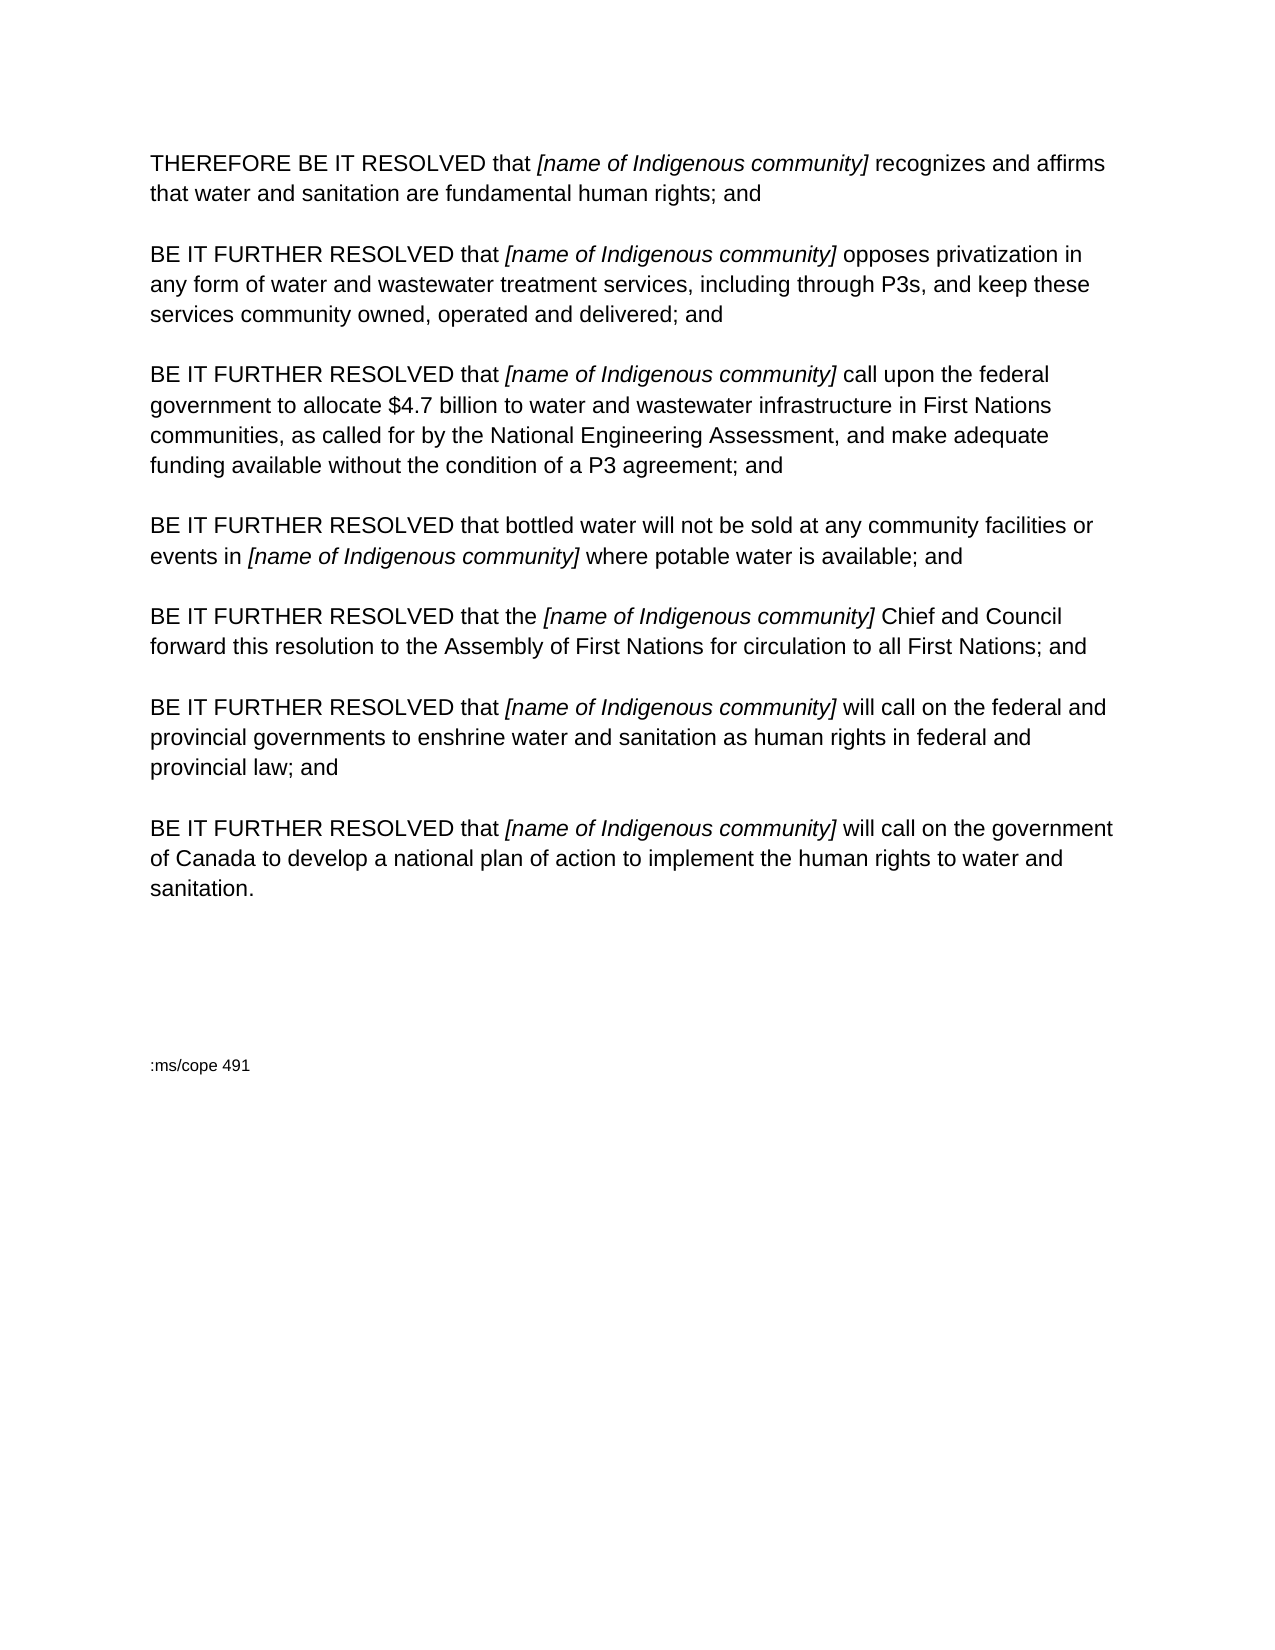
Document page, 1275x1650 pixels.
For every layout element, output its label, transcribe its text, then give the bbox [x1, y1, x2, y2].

text :ms/cope 491 [150, 1056, 1125, 1075]
text BE IT FURTHER RESOLVED that [name of Indigenous community] will call on the government of Canada to develop a national plan of action to implement the human rights to water and sanitation. [150, 814, 1125, 901]
text BE IT FURTHER RESOLVED that the [name of Indigenous community] Chief and Council forward this resolution to the Assembly of First Nations for circulation to all First Nations; and [150, 603, 1125, 660]
text THEREFORE BE IT RESOLVED that [name of Indigenous community] recognizes and affirms that water and sanitation are fundamental human rights; and [150, 150, 1125, 207]
text BE IT FURTHER RESOLVED that [name of Indigenous community] will call on the federal and provincial governments to enshrine water and sanitation as human rights in federal and provincial law; and [150, 694, 1125, 781]
text BE IT FURTHER RESOLVED that [name of Indigenous community] call upon the federal government to allocate $4.7 billion to water and wastewater infrastructure in First Nations communities, as called for by the National Engineering Assessment, and make adequate funding available without the condition of a P3 agreement; and [150, 361, 1125, 478]
text BE IT FURTHER RESOLVED that [name of Indigenous community] opposes privatization in any form of water and wastewater treatment services, including through P3s, and keep these services community owned, operated and delivered; and [150, 241, 1125, 327]
text BE IT FURTHER RESOLVED that bottled water will not be sold at any community facilities or events in [name of Indigenous community] where potable water is available; and [150, 512, 1125, 569]
